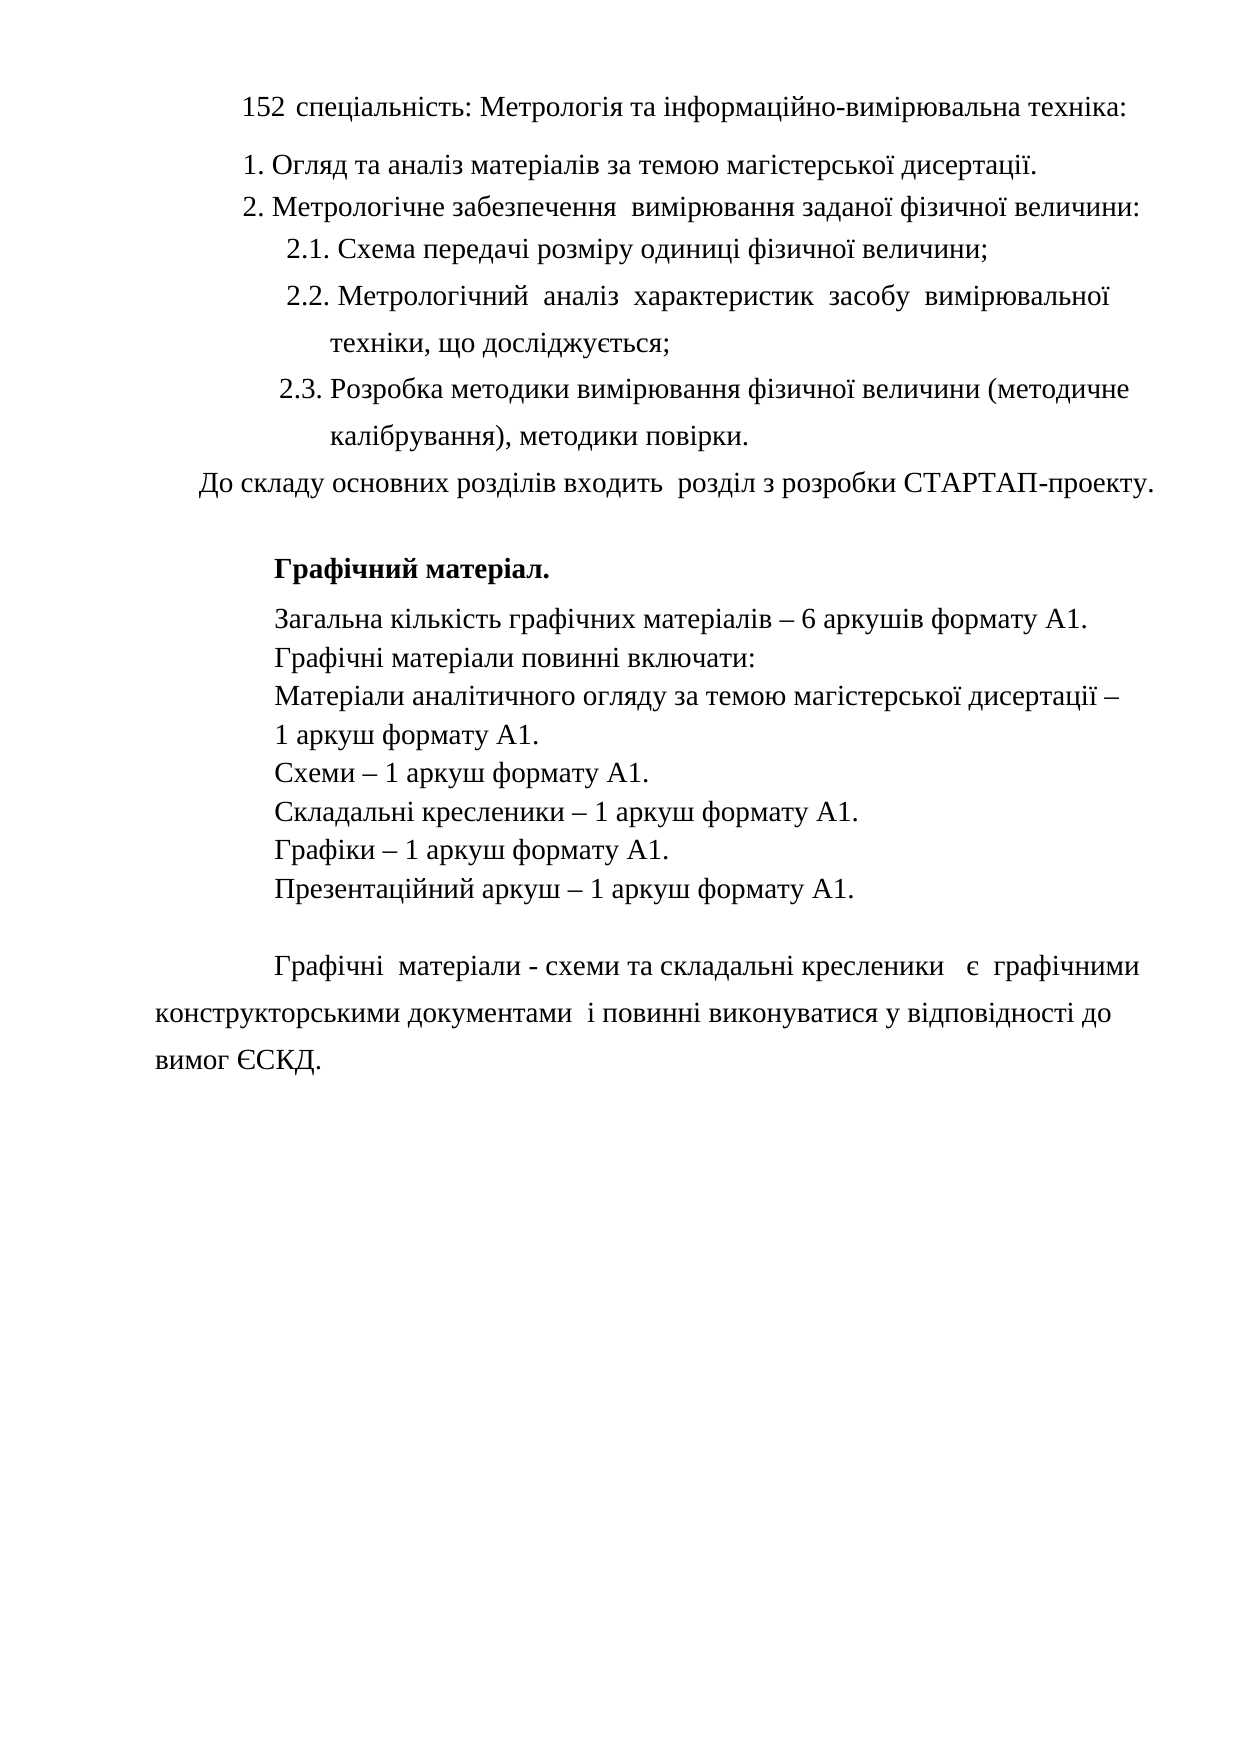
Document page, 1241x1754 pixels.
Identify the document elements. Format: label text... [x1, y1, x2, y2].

list Презентаційний аркуш – 1 аркуш формату А1. [274, 871, 1167, 904]
text 2.2. Метрологічний аналіз характеристик засобу вимірювальної [148, 278, 1167, 311]
list Графічні матеріали повинні включати: [274, 640, 1167, 673]
list Загальна кількість графічних матеріалів – 6 аркушів формату А1. [274, 601, 1167, 635]
text калібрування), методики повірки. [148, 418, 1167, 452]
text 2.3. Розробка методики вимірювання фізичної величини (методичне [148, 372, 1167, 405]
list Схеми – 1 аркуш формату А1. [274, 755, 1167, 789]
text До складу основних розділів входить розділ з розробки СТАРТАП-проекту. [148, 465, 1167, 499]
text 1. Огляд та аналіз матеріалів за темою магістерської дисертації. [148, 147, 1167, 181]
list 1 аркуш формату А1. [274, 717, 1167, 750]
list Складальні кресленики – 1 аркуш формату А1. [274, 794, 1167, 827]
text техніки, що досліджується; [148, 325, 1167, 358]
list спеціальність: Метрологія та інформаційно-вимірювальна техніка: [241, 89, 1167, 122]
text вимог ЄСКД. [148, 1042, 1167, 1075]
list Графічний матеріал. [274, 551, 1167, 584]
text конструкторськими документами і повинні виконуватися у відповідності до [148, 995, 1167, 1028]
list Графічні матеріали - схеми та складальні кресленики є графічними [274, 948, 1167, 982]
text 2. Метрологічне забезпечення вимірювання заданої фізичної величини: [148, 189, 1167, 223]
text 2.1. Схема передачі розміру одиниці фізичної величини; [148, 231, 1167, 264]
list Матеріали аналітичного огляду за темою магістерської дисертації – [274, 678, 1167, 712]
list Графіки – 1 аркуш формату А1. [274, 832, 1167, 866]
